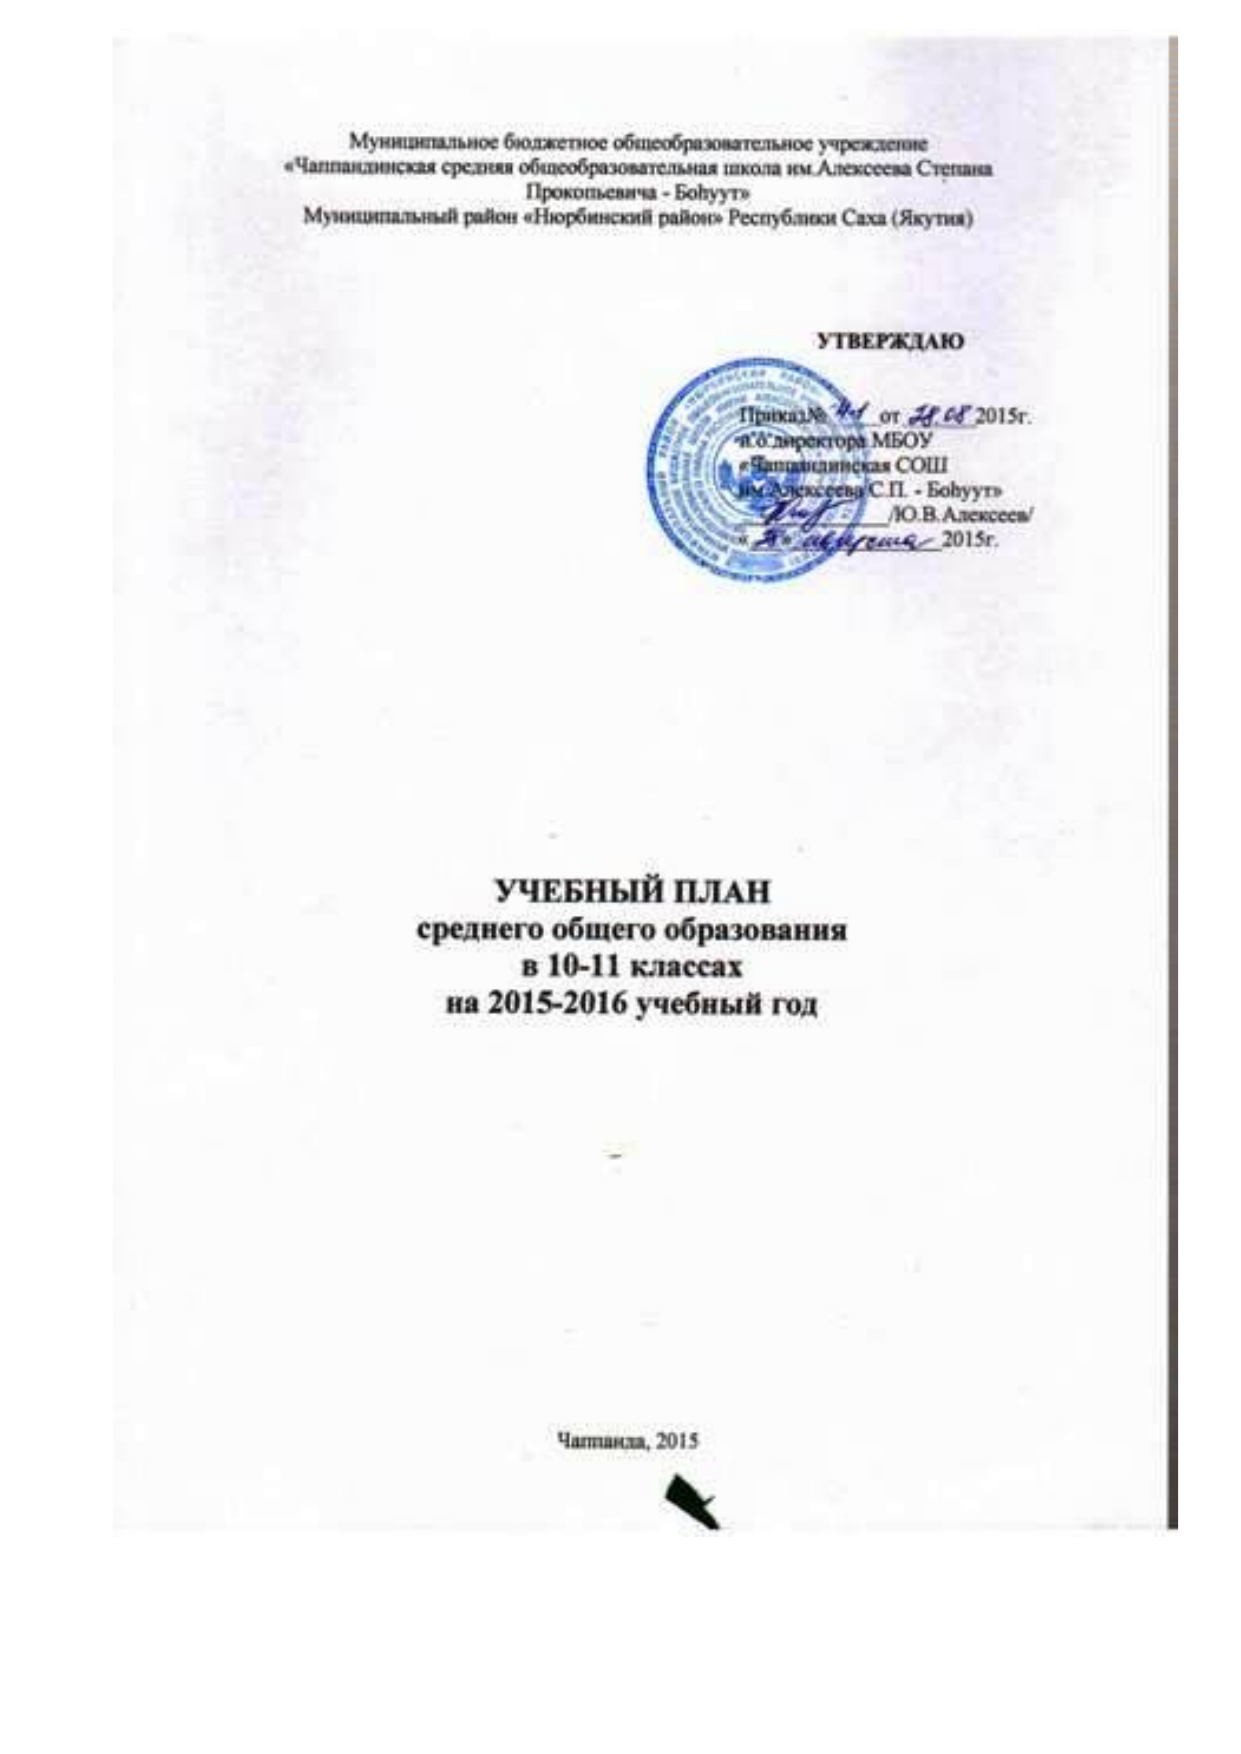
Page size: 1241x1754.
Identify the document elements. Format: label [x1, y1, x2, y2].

picture [112, 29, 1179, 1537]
